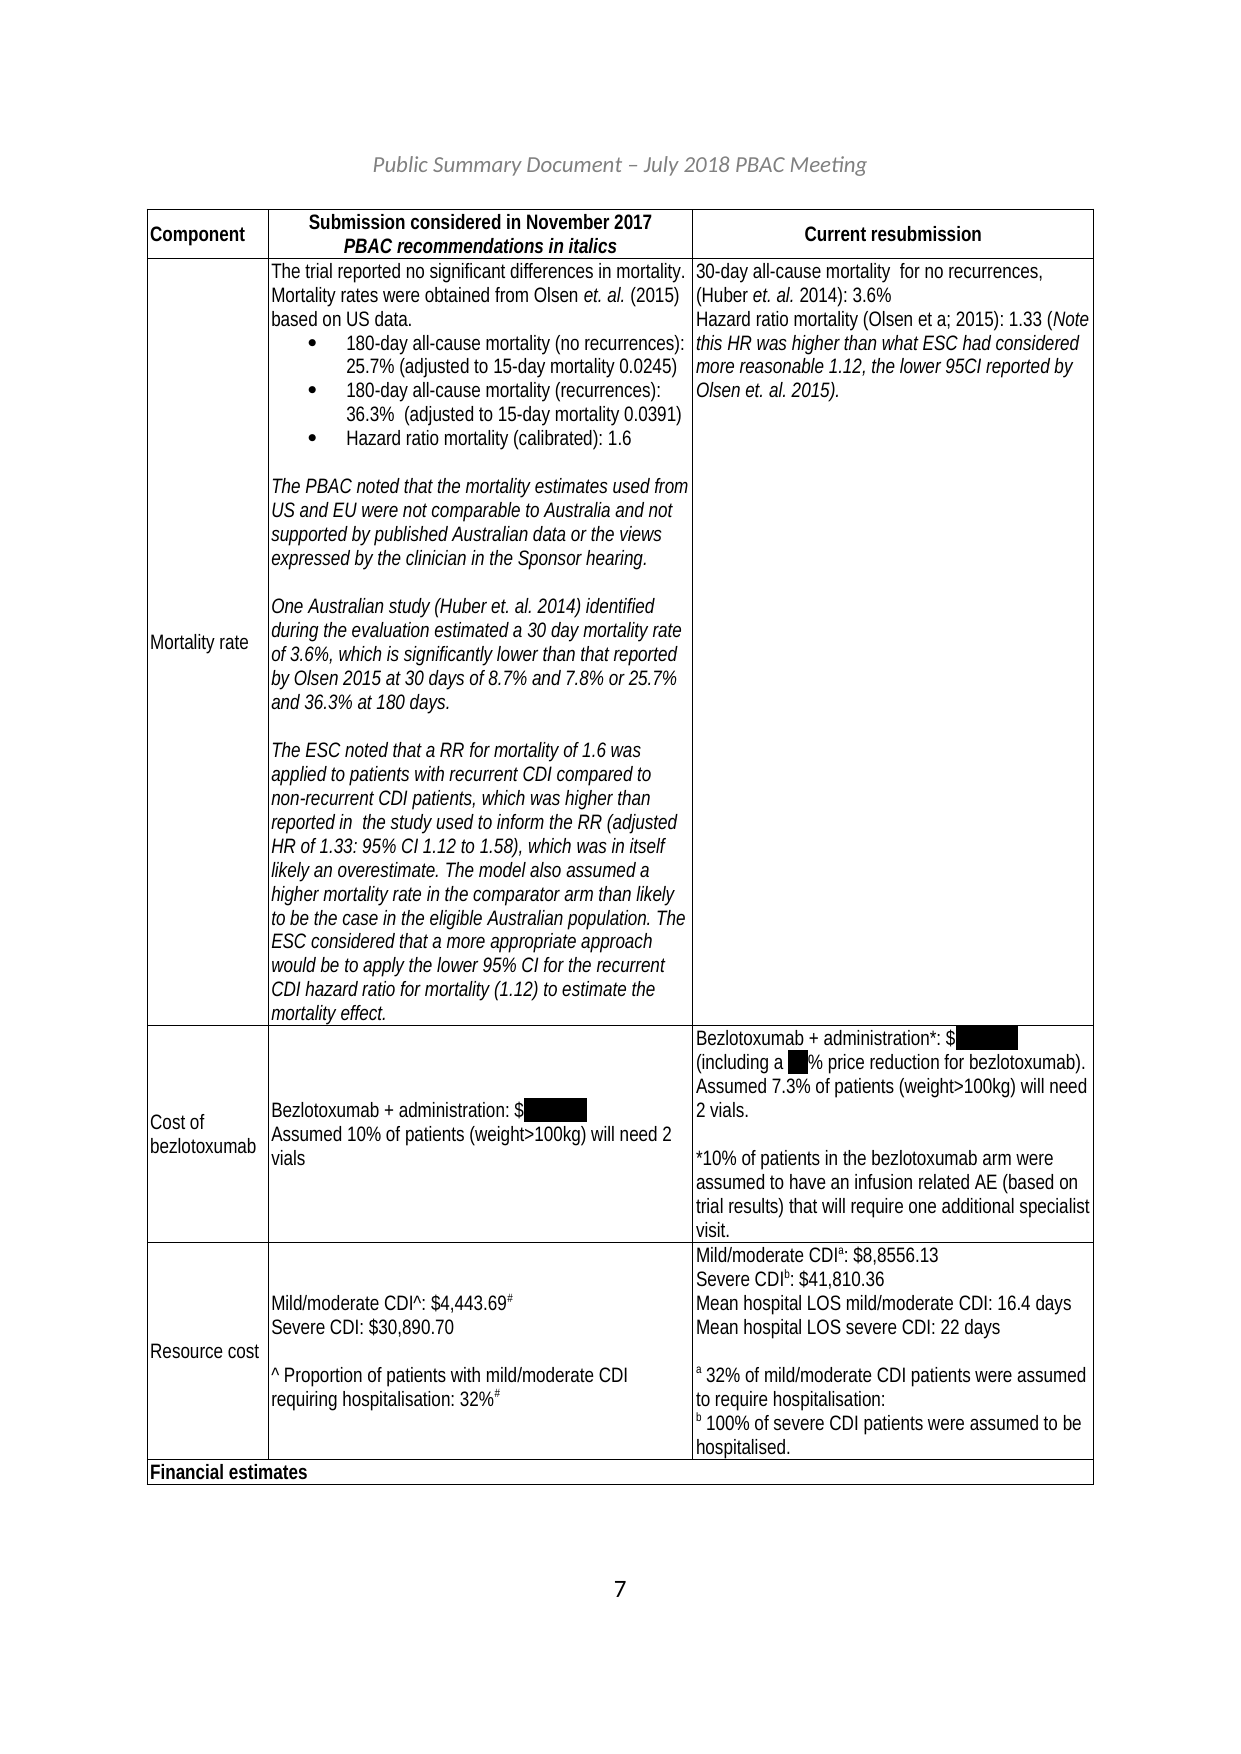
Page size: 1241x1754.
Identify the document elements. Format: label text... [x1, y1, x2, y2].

table_cell 30-day all-cause mortality for no recurrences, (Huber et. al. 2014): 3.6% Hazard ratio mortality (Olsen et a; 2015): 1.33 (Note this HR was higher than what ESC had considered more reasonable 1.12, the lower 95CI reported by Olsen et. al. 2015). [693, 259, 1093, 1025]
table_cell Mild/moderate CDI^: $4,443.69# Severe CDI: $30,890.70 ^ Proportion of patients with mild/moderate CDI requiring hospitalisation: 32%# [269, 1243, 692, 1458]
table_cell Bezlotoxumab + administration*: $''''''''''''''''''' (including a ''''''% price reduction for bezlotoxumab). Assumed 7.3% of patients (weight>100kg) will need 2 vials. *10% of patients in the bezlotoxumab arm were assumed to have an infusion related AE (based on trial results) that will require one additional specialist visit. [693, 1026, 1093, 1242]
table_cell Bezlotoxumab + administration: $''''''''''''''''''' Assumed 10% of patients (weight>100kg) will need 2 vials [269, 1026, 692, 1242]
table_cell Financial estimates [148, 1460, 1093, 1483]
table_header Current resubmission [693, 210, 1093, 257]
table_cell The trial reported no significant differences in mortality. Mortality rates were obtained from Olsen et. al. (2015) based on US data. 180-day all-cause mortality (no recurrences): 25.7% (adjusted to 15-day mortality 0.0245) 180-day all-cause mortality (recurrences): 36.3% (adjusted to 15-day mortality 0.0391) Hazard ratio mortality (calibrated): 1.6 The PBAC noted that the mortality estimates used from US and EU were not comparable to Australia and not supported by published Australian data or the views expressed by the clinician in the Sponsor hearing. One Australian study (Huber et. al. 2014) identified during the evaluation estimated a 30 day mortality rate of 3.6%, which is significantly lower than that reported by Olsen 2015 at 30 days of 8.7% and 7.8% or 25.7% and 36.3% at 180 days. The ESC noted that a RR for mortality of 1.6 was applied to patients with recurrent CDI compared to non-recurrent CDI patients, which was higher than reported in the study used to inform the RR (adjusted HR of 1.33: 95% CI 1.12 to 1.58), which was in itself likely an overestimate. The model also assumed a higher mortality rate in the comparator arm than likely to be the case in the eligible Australian population. The ESC considered that a more appropriate approach would be to apply the lower 95% CI for the recurrent CDI hazard ratio for mortality (1.12) to estimate the mortality effect. [269, 259, 692, 1025]
table_cell Cost of bezlotoxumab [148, 1026, 268, 1242]
table_cell Mild/moderate CDIa: $8,8556.13 Severe CDIb: $41,810.36 Mean hospital LOS mild/moderate CDI: 16.4 days Mean hospital LOS severe CDI: 22 days a 32% of mild/moderate CDI patients were assumed to require hospitalisation: b 100% of severe CDI patients were assumed to be hospitalised. [693, 1243, 1093, 1458]
table_header Component [148, 210, 268, 257]
table_header Submission considered in November 2017 PBAC recommendations in italics [269, 210, 692, 257]
table_cell Mortality rate [148, 259, 268, 1025]
table_cell Resource cost [148, 1243, 268, 1458]
